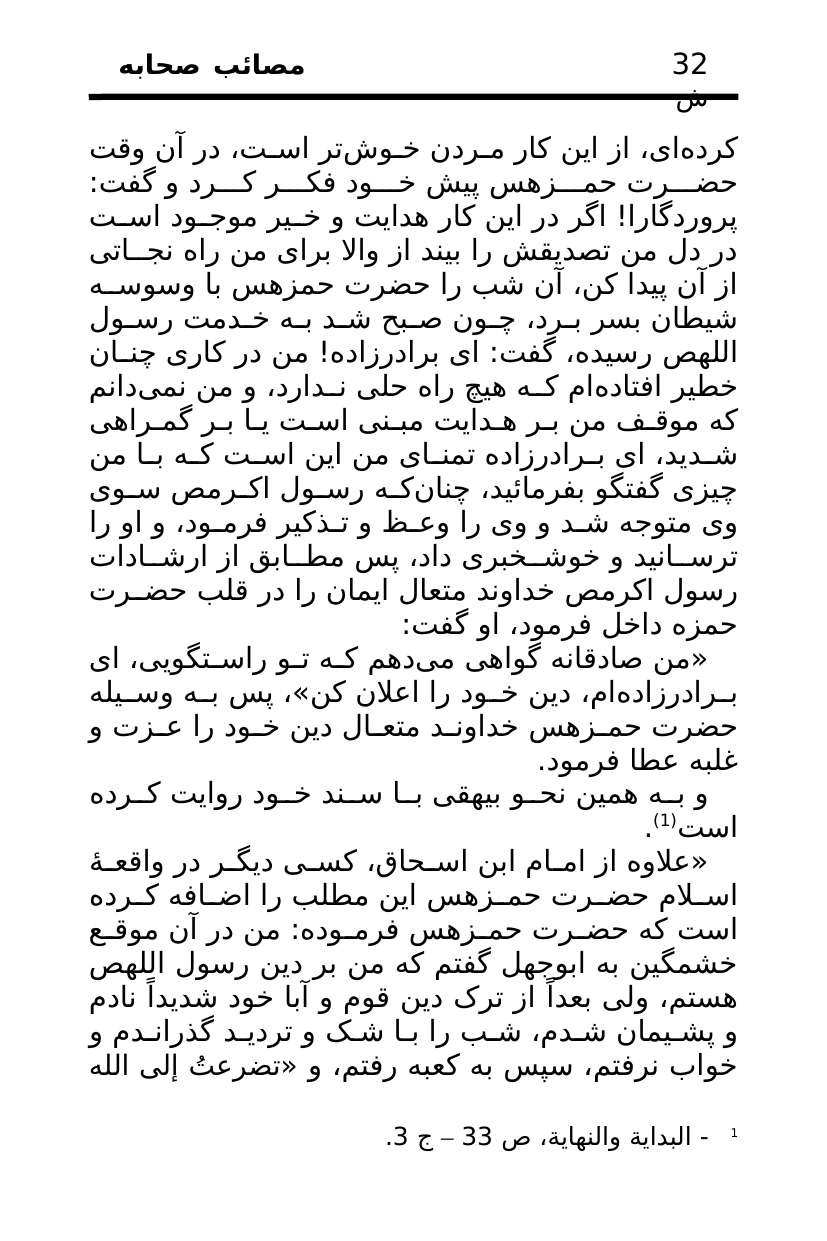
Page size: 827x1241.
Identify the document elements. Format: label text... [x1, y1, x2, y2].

text و به همین نحو بیهقی با سند خود روایت کرده است(). [89, 777, 738, 845]
text «من صادقانه گواهی می‌دهم که تو راستگویی، ای برادرزاده‌ام، دین خود را اعلان کن»، پس به وسیله حضرت حمزهس خداوند متعال دین خود را عزت و غلبه عطا فرمود. [89, 641, 738, 777]
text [89, 132, 738, 641]
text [89, 845, 738, 1082]
